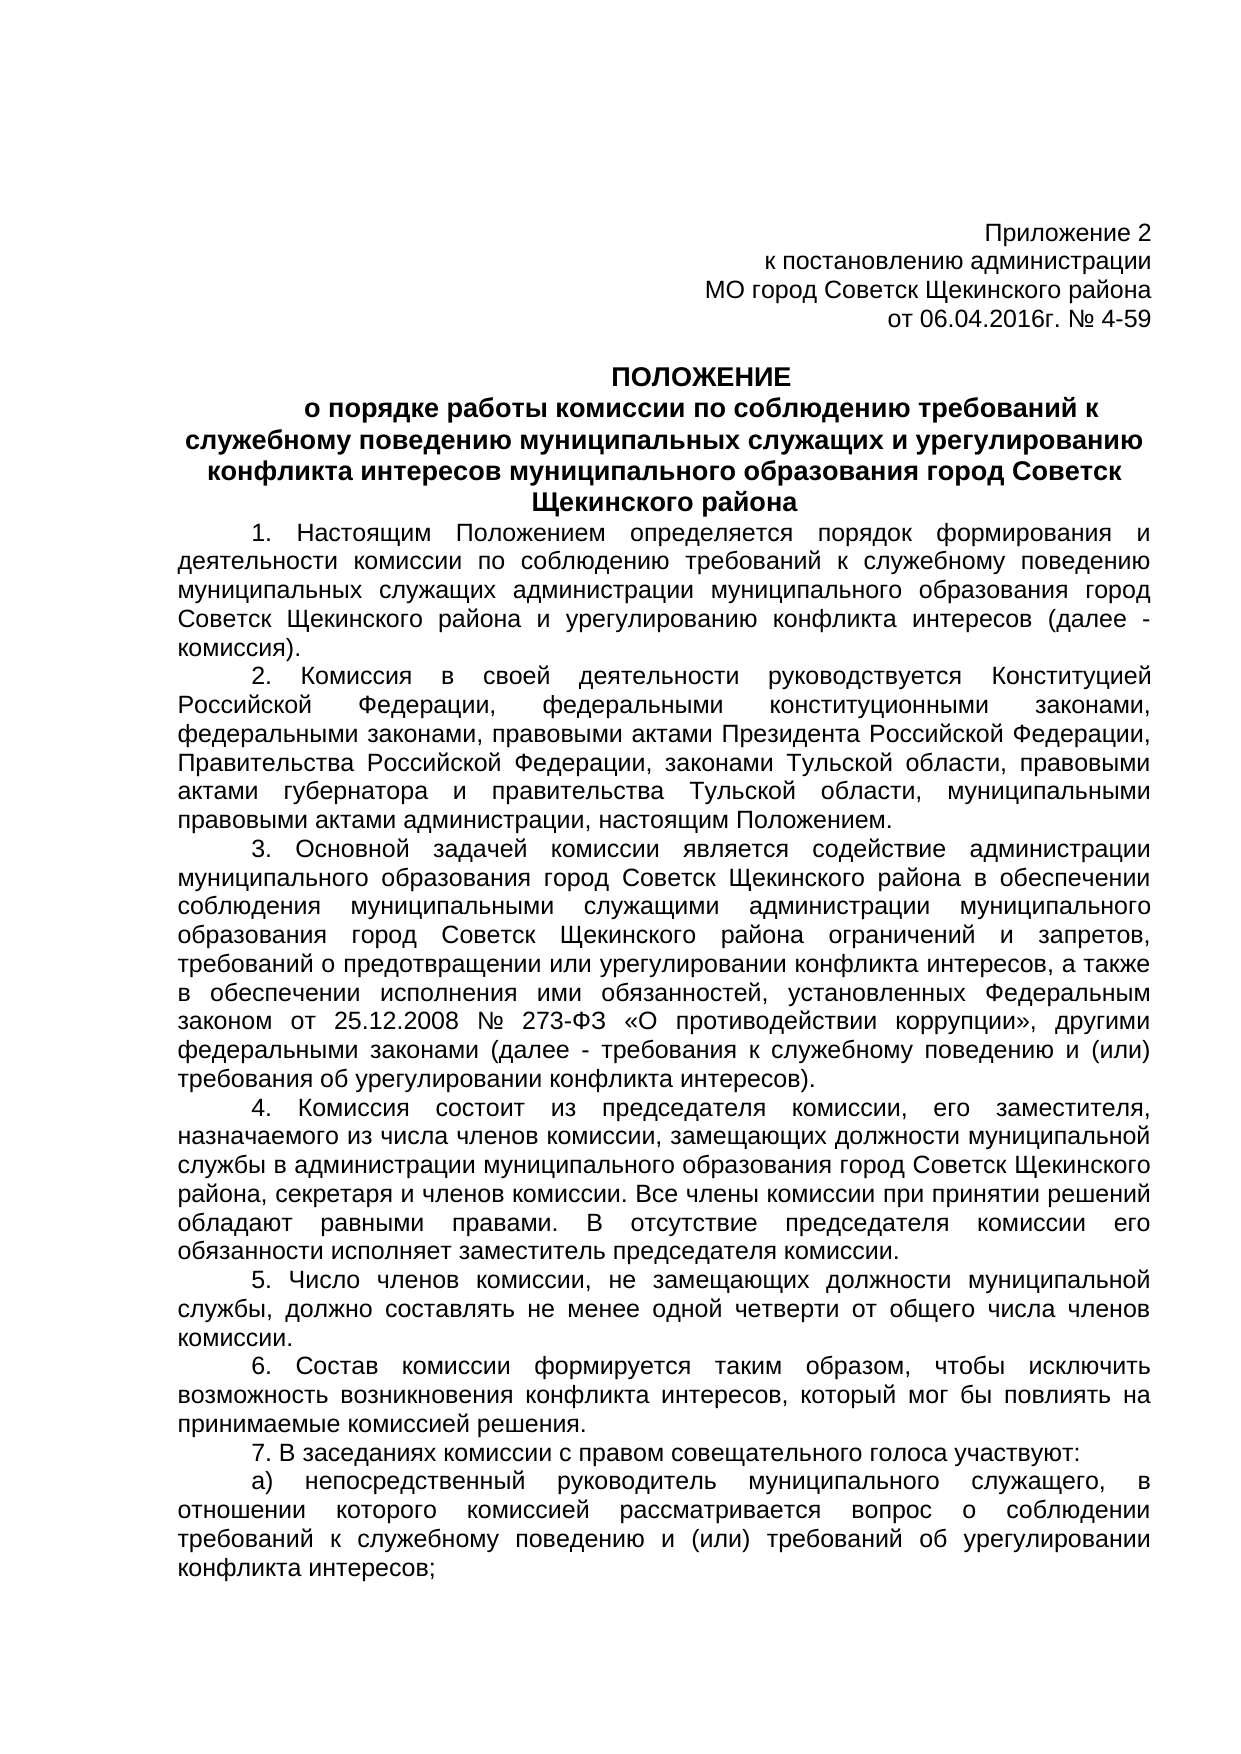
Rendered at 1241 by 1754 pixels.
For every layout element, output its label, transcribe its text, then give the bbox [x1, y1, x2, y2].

text 1. Настоящим Положением определяется порядок формирования и деятельности комиссии по соблюдению требований к служебному поведению муниципальных служащих администрации муниципального образования город Советск Щекинского района и урегулированию конфликта интересов (далее - комиссия). [177, 517, 1152, 661]
text 6. Состав комиссии формируется таким образом, чтобы исключить возможность возникновения конфликта интересов, который мог бы повлиять на принимаемые комиссией решения. [177, 1351, 1152, 1437]
text ПОЛОЖЕНИЕ [177, 361, 1152, 392]
text к постановлению администрации [177, 246, 1152, 275]
text от 06.04.2016г. № 4-59 [177, 304, 1152, 332]
text а) непосредственный руководитель муниципального служащего, в отношении которого комиссией рассматривается вопрос о соблюдении требований к служебному поведению и (или) требований об урегулировании конфликта интересов; [177, 1466, 1152, 1581]
text 7. В заседаниях комиссии с правом совещательного голоса участвуют: [177, 1437, 1152, 1466]
text о порядке работы комиссии по соблюдению требований к служебному поведению муниципальных служащих и урегулированию конфликта интересов муниципального образования город Советск Щекинского района [177, 392, 1152, 517]
text Приложение 2 [177, 217, 1152, 246]
text 4. Комиссия состоит из председателя комиссии, его заместителя, назначаемого из числа членов комиссии, замещающих должности муниципальной службы в администрации муниципального образования город Советск Щекинского района, секретаря и членов комиссии. Все члены комиссии при принятии решений обладают равными правами. В отсутствие председателя комиссии его обязанности исполняет заместитель председателя комиссии. [177, 1092, 1152, 1265]
text МО город Советск Щекинского района [177, 275, 1152, 304]
text 3. Основной задачей комиссии является содействие администрации муниципального образования город Советск Щекинского района в обеспечении соблюдения муниципальными служащими администрации муниципального образования город Советск Щекинского района ограничений и запретов, требований о предотвращении или урегулировании конфликта интересов, а также в обеспечении исполнения ими обязанностей, установленных Федеральным законом от 25.12.2008 № 273-ФЗ «О противодействии коррупции», другими федеральными законами (далее - требования к служебному поведению и (или) требования об урегулировании конфликта интересов). [177, 834, 1152, 1092]
text 5. Число членов комиссии, не замещающих должности муниципальной службы, должно составлять не менее одной четверти от общего числа членов комиссии. [177, 1265, 1152, 1351]
text 2. Комиссия в своей деятельности руководствуется Конституцией Российской Федерации, федеральными конституционными законами, федеральными законами, правовыми актами Президента Российской Федерации, Правительства Российской Федерации, законами Тульской области, правовыми актами губернатора и правительства Тульской области, муниципальными правовыми актами администрации, настоящим Положением. [177, 661, 1152, 834]
